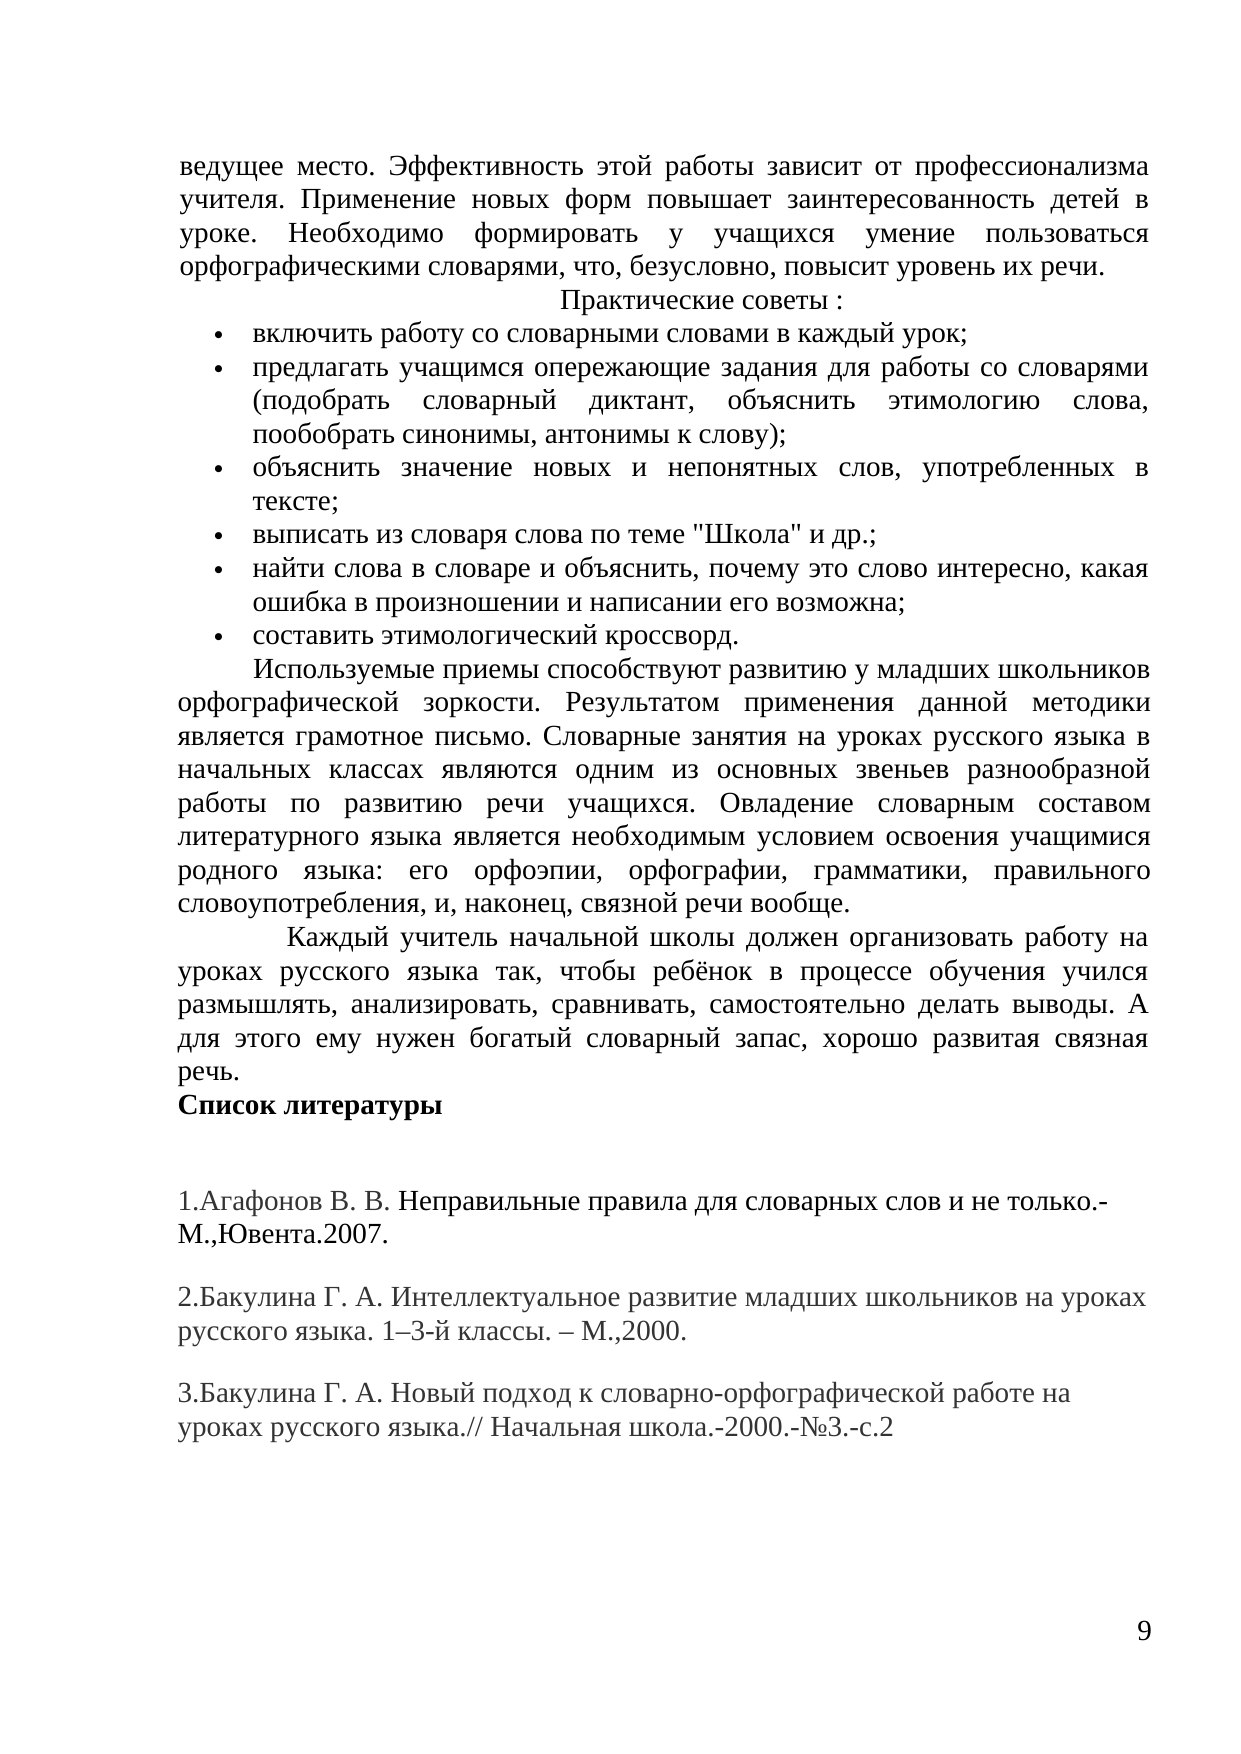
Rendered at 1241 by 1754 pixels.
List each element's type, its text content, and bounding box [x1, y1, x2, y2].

text 1.Агафонов В. В. Неправильные правила для словарных слов и не только.-М.,Ювента.2007. [177, 1183, 1152, 1250]
list выписать из словаря слова по теме "Школа" и др.; [215, 517, 1152, 550]
text 3.Бакулина Г. А. Новый подход к словарно-орфографической работе на уроках русского языка.// Начальная школа.-2000.-№3.-с.2 [177, 1376, 1152, 1443]
text 2.Бакулина Г. А. Интеллектуальное развитие младших школьников на уроках русского языка. 1–3-й классы. – М.,2000. [177, 1279, 1152, 1346]
text Каждый учитель начальной школы должен организовать работу на уроках русского языка так, чтобы ребёнок в процессе обучения учился размышлять, анализировать, сравнивать, самостоятельно делать выводы. А для этого ему нужен богатый словарный запас, хорошо развитая связная речь. [177, 919, 1149, 1087]
text Используемые приемы способствуют развитию у младших школьников орфографической зоркости. Результатом применения данной методики является грамотное письмо. Словарные занятия на уроках русского языка в начальных классах являются одним из основных звеньев разнообразной работы по развитию речи учащихся. Овладение словарным составом литературного языка является необходимым условием освоения учащимися родного языка: его орфоэпии, орфографии, грамматики, правильного словоупотребления, и, наконец, связной речи вообще. [177, 651, 1152, 919]
list составить этимологический кроссворд. [215, 617, 1152, 651]
list найти слова в словаре и объяснить, почему это слово интересно, какая ошибка в произношении и написании его возможна; [215, 550, 1149, 617]
list объяснить значение новых и непонятных слов, употребленных в тексте; [215, 449, 1149, 517]
text Список литературы [177, 1087, 1149, 1120]
list предлагать учащимся опережающие задания для работы со словарями (подобрать словарный диктант, объяснить этимологию слова, пообобрать синонимы, антонимы к слову); [215, 349, 1149, 449]
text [179, 148, 1149, 282]
list включить работу со словарными словами в каждый урок; [215, 315, 1152, 349]
text Практические советы : [179, 282, 1149, 315]
